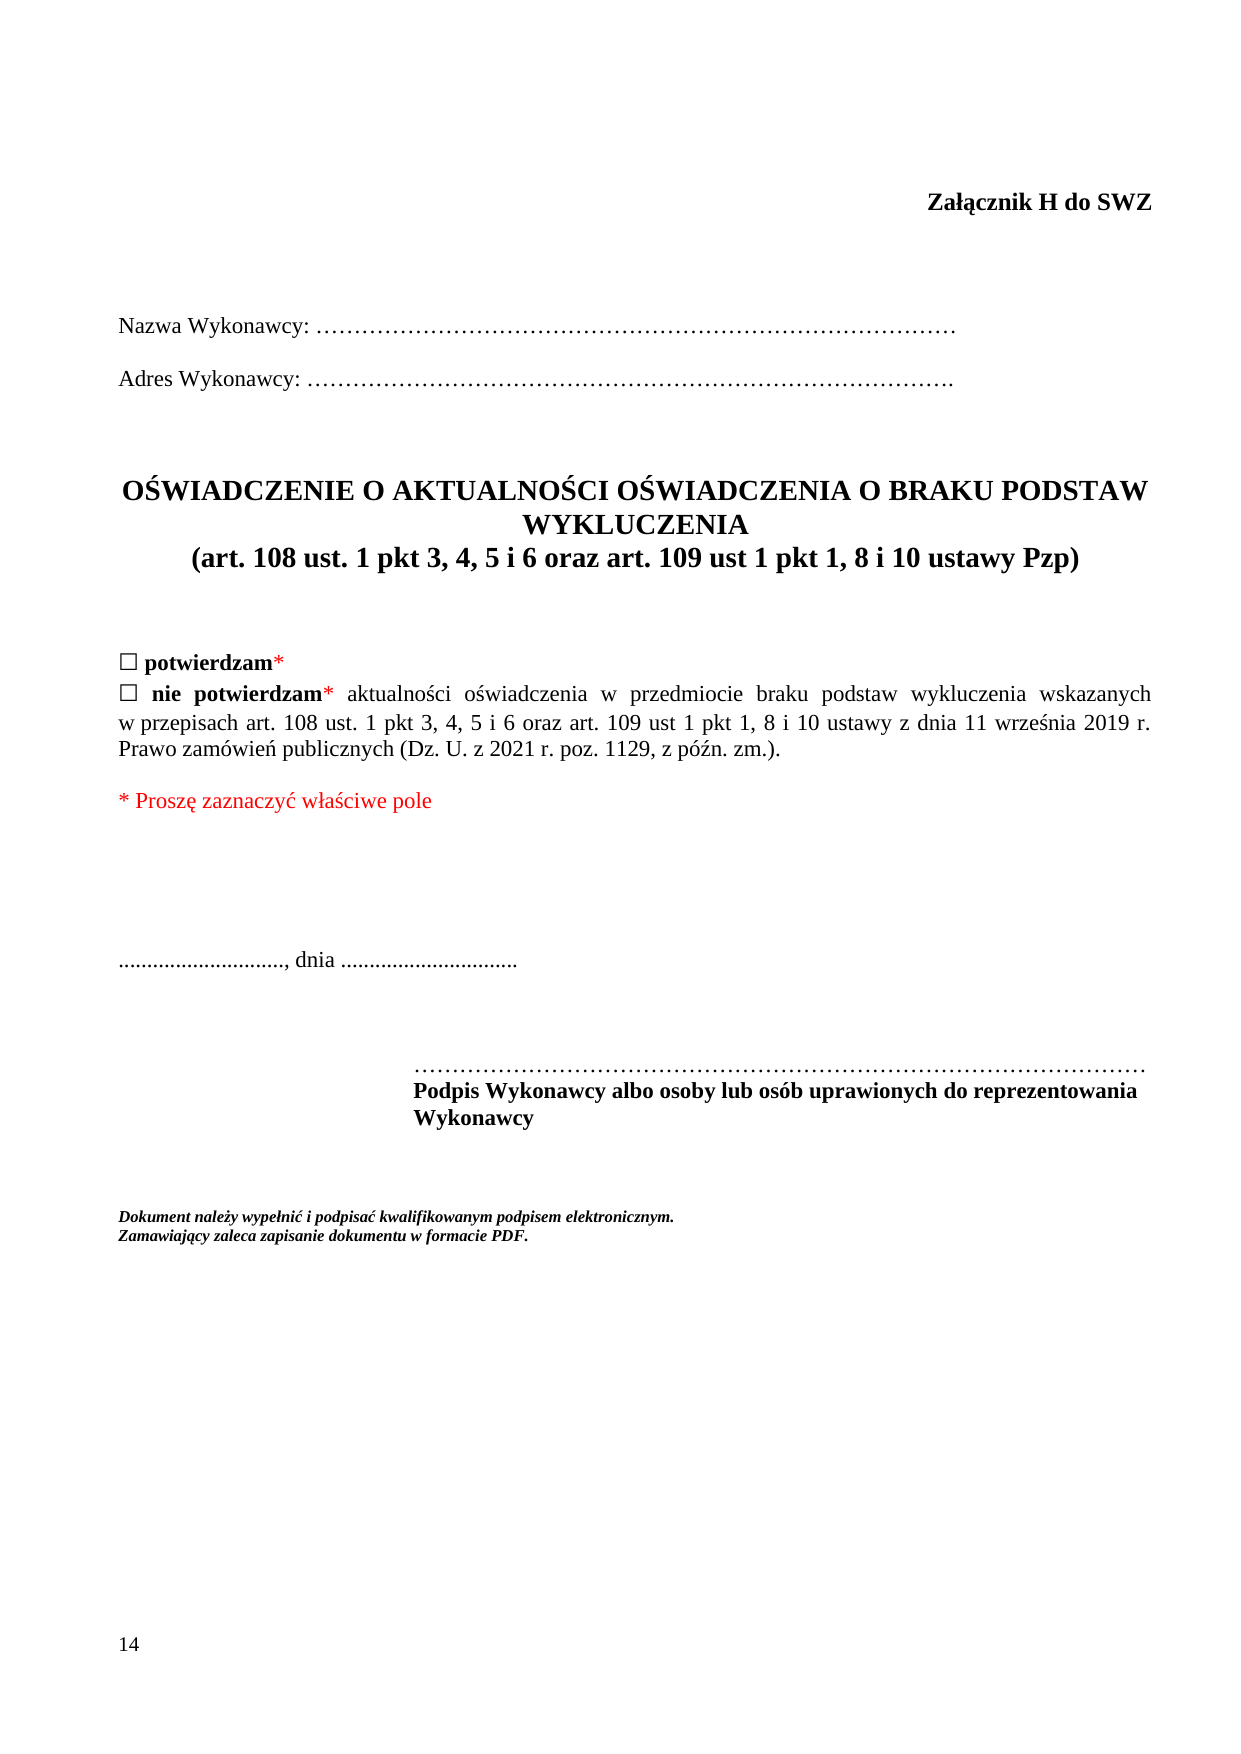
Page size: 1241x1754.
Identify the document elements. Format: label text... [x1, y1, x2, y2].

text * Proszę zaznaczyć właściwe pole [118, 788, 1152, 814]
text …………………………………………………………………………………… [339, 1051, 1152, 1077]
text OŚWIADCZENIE O AKTUALNOŚCI OŚWIADCZENIA O BRAKU PODSTAW [118, 473, 1152, 507]
text WYKLUCZENIA [118, 507, 1152, 540]
text (art. 108 ust. 1 pkt 3, 4, 5 i 6 oraz art. 109 ust 1 pkt 1, 8 i 10 ustawy Pzp) [118, 540, 1152, 574]
text ☐ nie potwierdzam* aktualności oświadczenia w przedmiocie braku podstaw wykluczenia wskazanych w przepisach art. 108 ust. 1 pkt 3, 4, 5 i 6 oraz art. 109 ust 1 pkt 1, 8 i 10 ustawy z dnia 11 września 2019 r. Prawo zamówień publicznych (Dz. U. z 2021 r. poz. 1129, z późn. zm.). [118, 677, 1152, 761]
text ............................., dnia ............................... [118, 946, 1152, 972]
text ☐ potwierdzam* [118, 646, 1152, 677]
text Podpis Wykonawcy albo osoby lub osób uprawionych do reprezentowania Wykonawcy [413, 1077, 1152, 1130]
text Zamawiający zaleca zapisanie dokumentu w formacie PDF. [118, 1226, 1152, 1245]
text Załącznik H do SWZ [118, 187, 1152, 216]
text Adres Wykonawcy: …………………………………………………………………………. [118, 365, 1152, 392]
text Nazwa Wykonawcy: ………………………………………………………………………… [118, 312, 1152, 339]
text Dokument należy wypełnić i podpisać kwalifikowanym podpisem elektronicznym. [118, 1207, 1152, 1226]
